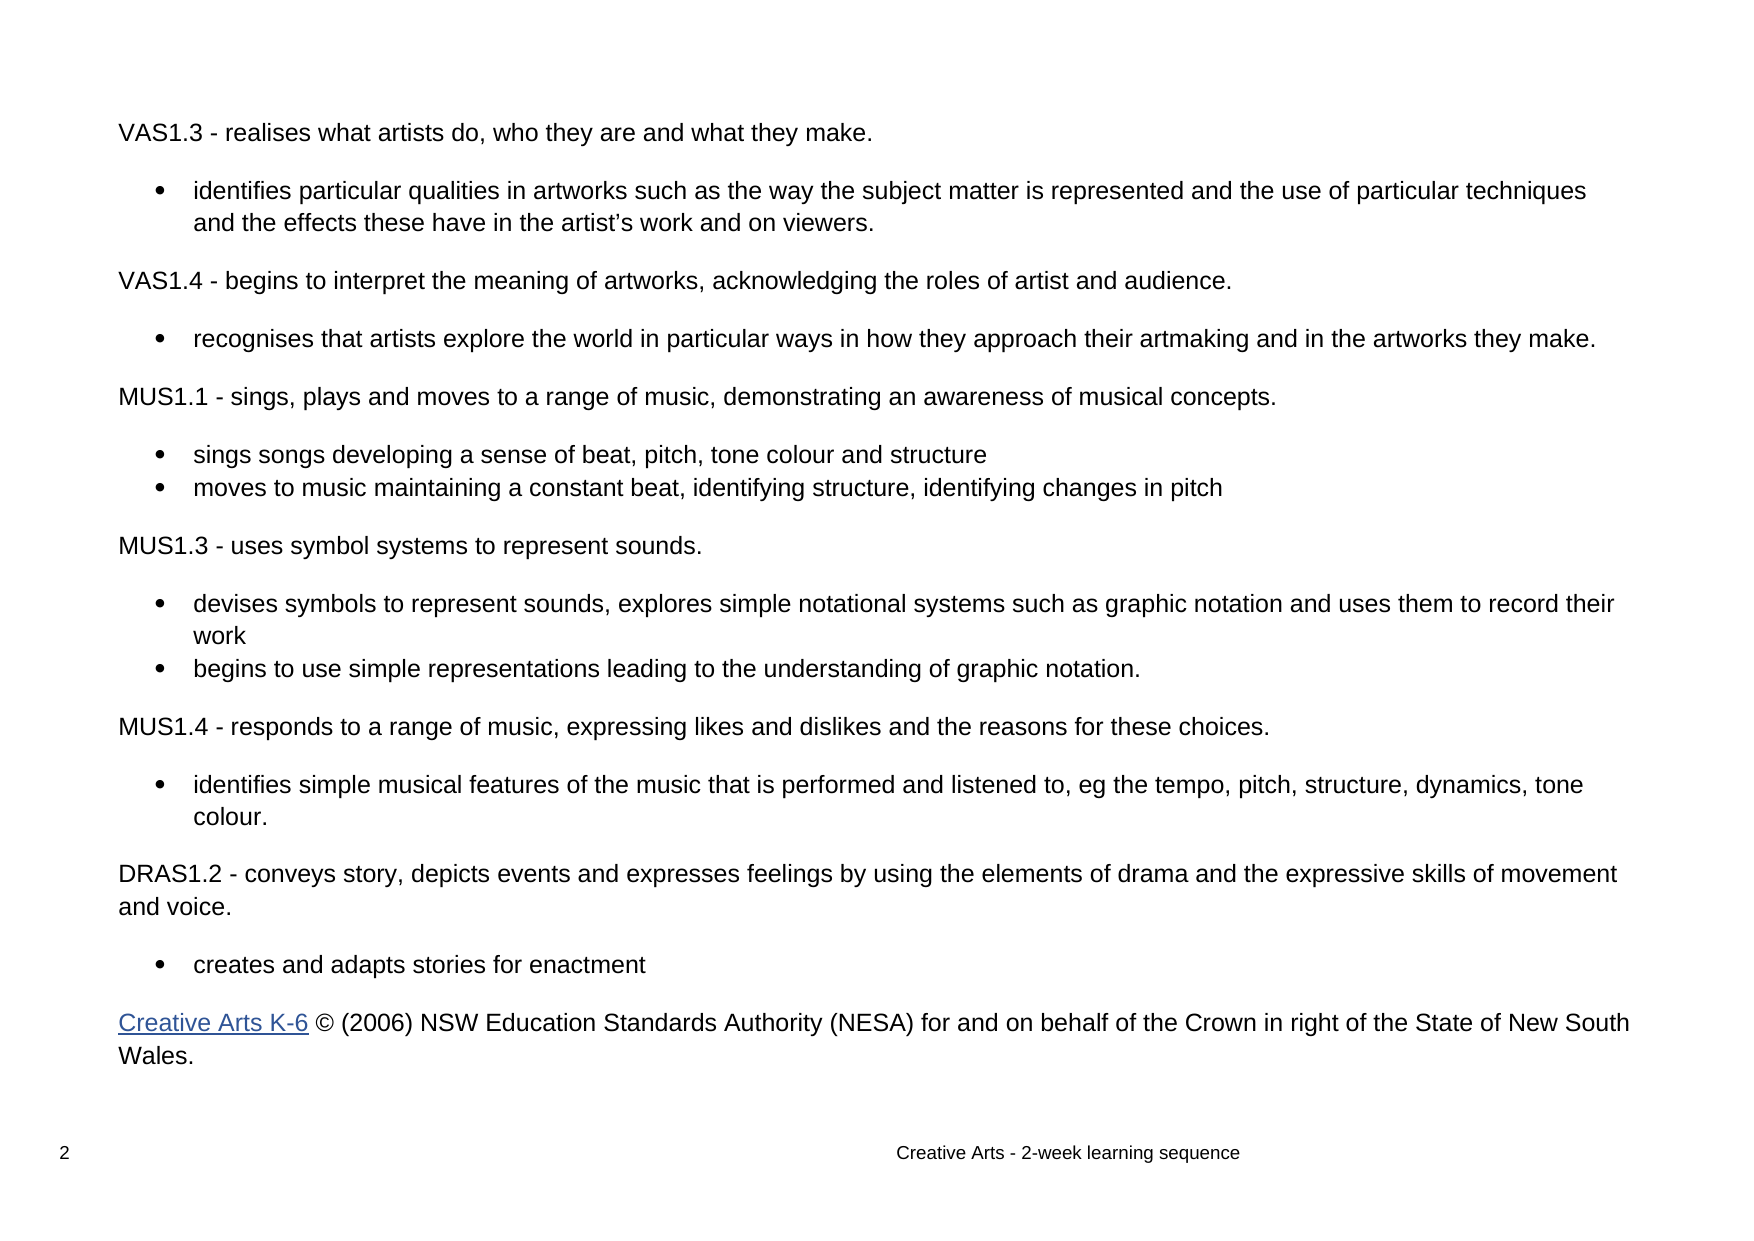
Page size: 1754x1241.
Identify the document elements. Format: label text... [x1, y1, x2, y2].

list identifies simple musical features of the music that is performed and listened to, eg the tempo, pitch, structure, dynamics, tone colour. [156, 770, 1636, 831]
text VAS1.4 - begins to interpret the meaning of artworks, acknowledging the roles of artist and audience. [118, 266, 1636, 294]
list recognises that artists explore the world in particular ways in how they approach their artmaking and in the artworks they make. [156, 324, 1636, 352]
list creates and adapts stories for enactment [156, 950, 1636, 979]
text MUS1.1 - sings, plays and moves to a range of music, demonstrating an awareness of musical concepts. [118, 382, 1636, 411]
list sings songs developing a sense of beat, pitch, tone colour and structure [156, 440, 1636, 469]
subtitle DRAS1.2 - conveys story, depicts events and expresses feelings by using the elements of drama and the expressive skills of movement and voice. [118, 859, 1636, 921]
subtitle VAS1.3 - realises what artists do, who they are and what they make. [118, 118, 1636, 147]
list devises symbols to represent sounds, explores simple notational systems such as graphic notation and uses them to record their work [156, 589, 1636, 650]
subtitle MUS1.4 - responds to a range of music, expressing likes and dislikes and the reasons for these choices. [118, 712, 1636, 740]
text Creative Arts K-6 © (2006) NSW Education Standards Authority (NESA) for and on behalf of the Crown in right of the State of New South Wales. [118, 1008, 1636, 1070]
list begins to use simple representations leading to the understanding of graphic notation. [156, 653, 1636, 682]
list moves to music maintaining a constant beat, identifying structure, identifying changes in pitch [156, 473, 1636, 502]
subtitle MUS1.3 - uses symbol systems to represent sounds. [118, 531, 1636, 560]
list identifies particular qualities in artworks such as the way the subject matter is represented and the use of particular techniques and the effects these have in the artist’s work and on viewers. [156, 176, 1636, 237]
